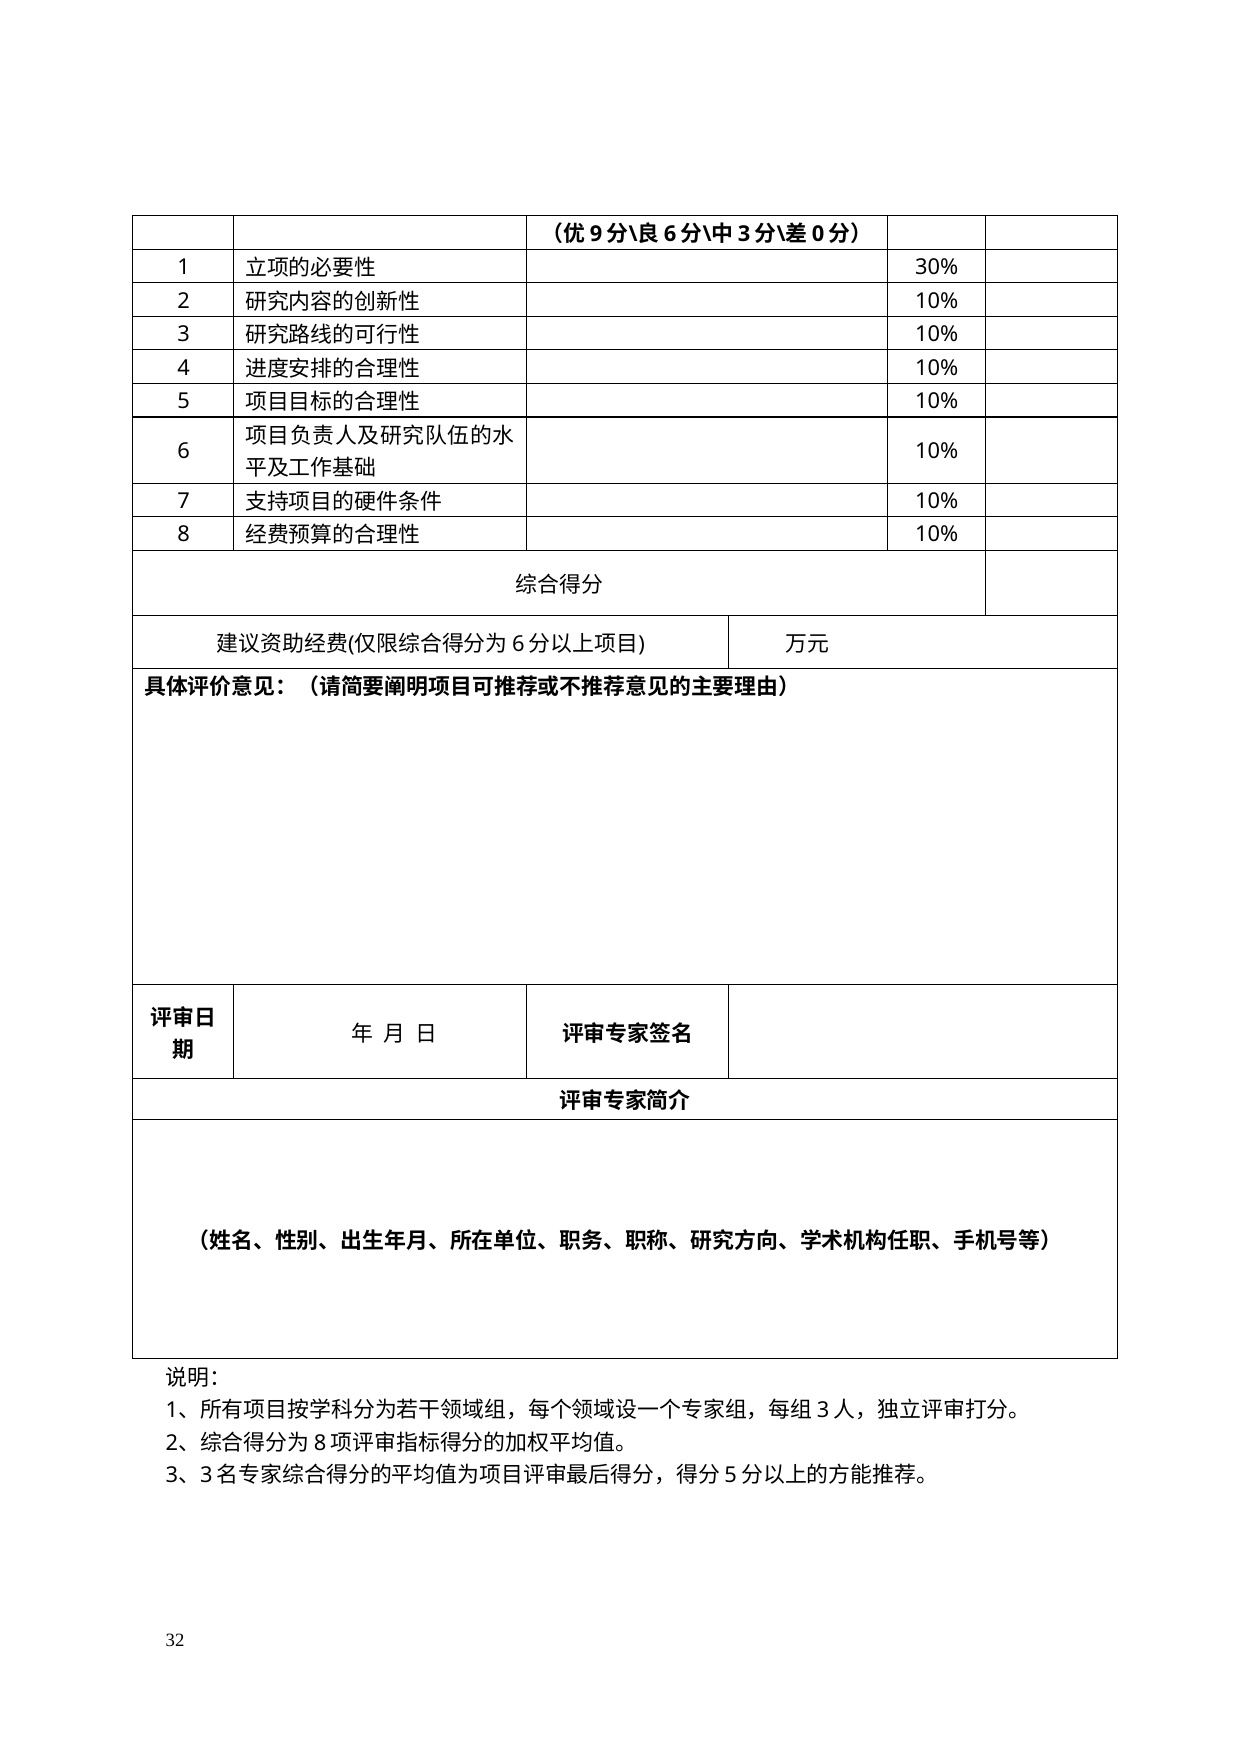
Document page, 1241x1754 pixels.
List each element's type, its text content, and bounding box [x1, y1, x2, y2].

table_cell 10% [888, 517, 985, 549]
table_cell 10% [888, 384, 985, 416]
table_cell 10% [888, 283, 985, 316]
table_cell 年 月 日 [234, 985, 526, 1078]
table_cell 具体评价意见：（请简要阐明项目可推荐或不推荐意见的主要理由） [133, 669, 1117, 984]
table_cell 3 [133, 317, 233, 349]
table_header [986, 216, 1117, 249]
table_header 评审指标 [234, 216, 526, 249]
table_cell [527, 283, 887, 316]
table_cell [986, 517, 1117, 549]
table_cell 30% [888, 250, 985, 282]
table_cell 评审日期 [133, 985, 233, 1078]
table_cell 建议资助经费(仅限综合得分为6分以上项目) [133, 616, 728, 668]
table_cell 项目负责人及研究队伍的水平及工作基础 [234, 418, 526, 482]
table_cell 4 [133, 350, 233, 383]
table_cell 支持项目的硬件条件 [234, 484, 526, 516]
table_cell 万元 [729, 616, 1117, 668]
text 3、3名专家综合得分的平均值为项目评审最后得分，得分5分以上的方能推荐。 [165, 1457, 1075, 1489]
table_cell [527, 317, 887, 349]
table_cell [729, 985, 1117, 1078]
table_header 权重 [888, 216, 985, 249]
table_cell [986, 418, 1117, 482]
table_cell 10% [888, 350, 985, 383]
table_cell [986, 283, 1117, 316]
table_cell 7 [133, 484, 233, 516]
table_cell 8 [133, 517, 233, 549]
table_cell （姓名、性别、出生年月、所在单位、职务、职称、研究方向、学术机构任职、手机号等） [133, 1120, 1117, 1358]
table_cell 进度安排的合理性 [234, 350, 526, 383]
table_cell 10% [888, 484, 985, 516]
table_cell [986, 350, 1117, 383]
table_cell 立项的必要性 [234, 250, 526, 282]
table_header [527, 216, 887, 249]
table_header 序号 [133, 216, 233, 249]
table_cell 项目目标的合理性 [234, 384, 526, 416]
table_cell 综合得分 [133, 551, 985, 615]
table_cell 评审专家签名 [527, 985, 728, 1078]
table_cell 5 [133, 384, 233, 416]
table_cell 研究内容的创新性 [234, 283, 526, 316]
table_cell [986, 384, 1117, 416]
table_cell [986, 484, 1117, 516]
table_cell 6 [133, 418, 233, 482]
table_cell [527, 250, 887, 282]
table_cell [527, 384, 887, 416]
table_cell 1 [133, 250, 233, 282]
text 说明： [165, 1359, 1075, 1392]
table_cell 2 [133, 283, 233, 316]
table_cell 经费预算的合理性 [234, 517, 526, 549]
table_cell [527, 418, 887, 482]
table_cell [986, 317, 1117, 349]
text 1、所有项目按学科分为若干领域组，每个领域设一个专家组，每组3人，独立评审打分。 [165, 1392, 1075, 1424]
table_cell [527, 484, 887, 516]
table_cell 10% [888, 418, 985, 482]
table_cell 评审专家简介 [133, 1079, 1117, 1119]
text 2、综合得分为8项评审指标得分的加权平均值。 [165, 1424, 1075, 1457]
table_cell 10% [888, 317, 985, 349]
table_cell [986, 551, 1117, 615]
table_cell [527, 350, 887, 383]
table_cell [527, 517, 887, 549]
table_cell 研究路线的可行性 [234, 317, 526, 349]
table_cell [986, 250, 1117, 282]
